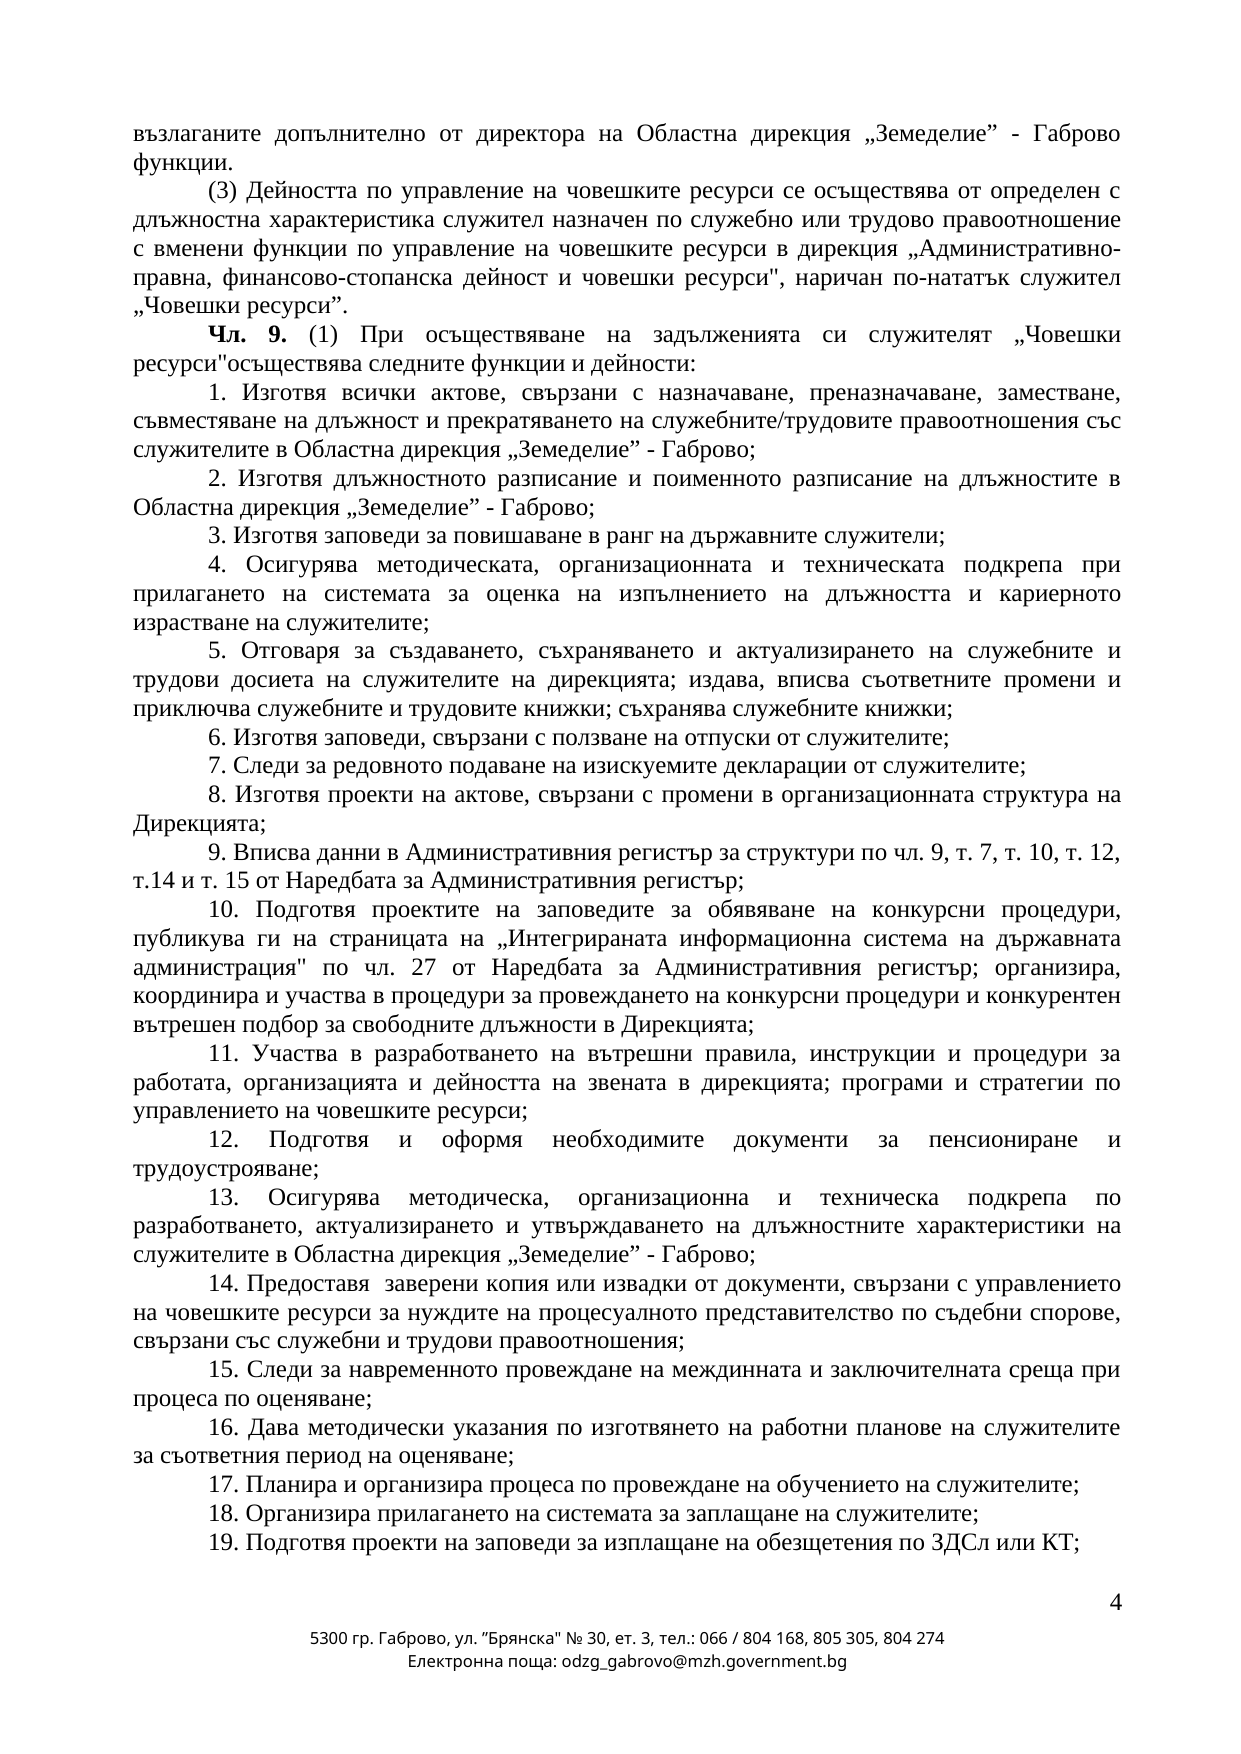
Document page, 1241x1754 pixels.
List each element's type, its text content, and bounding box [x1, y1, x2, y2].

text 18. Организира прилагането на системата за заплащане на служителите; [133, 1498, 1122, 1527]
text Чл. 9. (1) При осъществяване на задълженията си служителят „Човешки ресурси"осъществява следните функции и дейности: [133, 319, 1122, 377]
text 15. Следи за навременното провеждане на междинната и заключителната среща при процеса по оценяване; [133, 1354, 1122, 1412]
text 8. Изготвя проекти на актове, свързани с промени в организационната структура на Дирекцията; [133, 779, 1122, 837]
text 14. Предоставя заверени копия или извадки от документи, свързани с управлението на човешките ресурси за нуждите на процесуалното представителство по съдебни спорове, свързани със служебни и трудови правоотношения; [133, 1268, 1122, 1354]
text 4. Осигурява методическата, организационната и техническата подкрепа при прилагането на системата за оценка на изпълнението на длъжността и кариерното израстване на служителите; [133, 549, 1122, 636]
text 1. Изготвя всички актове, свързани с назначаване, преназначаване, заместване, съвместяване на длъжност и прекратяването на служебните/трудовите правоотношения със служителите в Областна дирекция „Земеделие” - Габрово; [133, 377, 1122, 463]
text 3. Изготвя заповеди за повишаване в ранг на държавните служители; [133, 521, 1122, 549]
text 5. Отговаря за създаването, съхраняването и актуализирането на служебните и трудови досиета на служителите на дирекцията; издава, вписва съответните промени и приключва служебните и трудовите книжки; съхранява служебните книжки; [133, 636, 1122, 722]
text 19. Подготвя проекти на заповеди за изплащане на обезщетения по ЗДСл или КТ; [133, 1527, 1122, 1556]
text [133, 118, 1122, 176]
text 16. Дава методически указания по изготвянето на работни планове на служителите за съответния период на оценяване; [133, 1412, 1122, 1469]
text 7. Следи за редовното подаване на изискуемите декларации от служителите; [133, 751, 1122, 779]
text 13. Осигурява методическа, организационна и техническа подкрепа по разработването, актуализирането и утвърждаването на длъжностните характеристики на служителите в Областна дирекция „Земеделие” - Габрово; [133, 1182, 1122, 1268]
text 12. Подготвя и оформя необходимите документи за пенсиониране и трудоустрояване; [133, 1124, 1122, 1182]
text 9. Вписва данни в Административния регистър за структури по чл. 9, т. 7, т. 10, т. 12, т.14 и т. 15 от Наредбата за Административния регистър; [133, 837, 1122, 894]
text 10. Подготвя проектите на заповедите за обявяване на конкурсни процедури, публикува ги на страницата на „Интегрираната информационна система на държавната администрация" по чл. 27 от Наредбата за Административния регистър; организира, координира и участва в процедури за провеждането на конкурсни процедури и конкурентен вътрешен подбор за свободните длъжности в Дирекцията; [133, 894, 1122, 1038]
text 6. Изготвя заповеди, свързани с ползване на отпуски от служителите; [133, 722, 1122, 751]
text 17. Планира и организира процеса по провеждане на обучението на служителите; [133, 1469, 1122, 1498]
text 11. Участва в разработването на вътрешни правила, инструкции и процедури за работата, организацията и дейността на звената в дирекцията; програми и стратегии по управлението на човешките ресурси; [133, 1038, 1122, 1124]
text 2. Изготвя длъжностното разписание и поименното разписание на длъжностите в Областна дирекция „Земеделие” - Габрово; [133, 463, 1122, 521]
text (3) Дейността по управление на човешките ресурси се осъществява от определен с длъжностна характеристика служител назначен по служебно или трудово правоотношение с вменени функции по управление на човешките ресурси в дирекция „Административно-правна, финансово-стопанска дейност и човешки ресурси", наричан по-нататък служител „Човешки ресурси”. [133, 176, 1122, 319]
